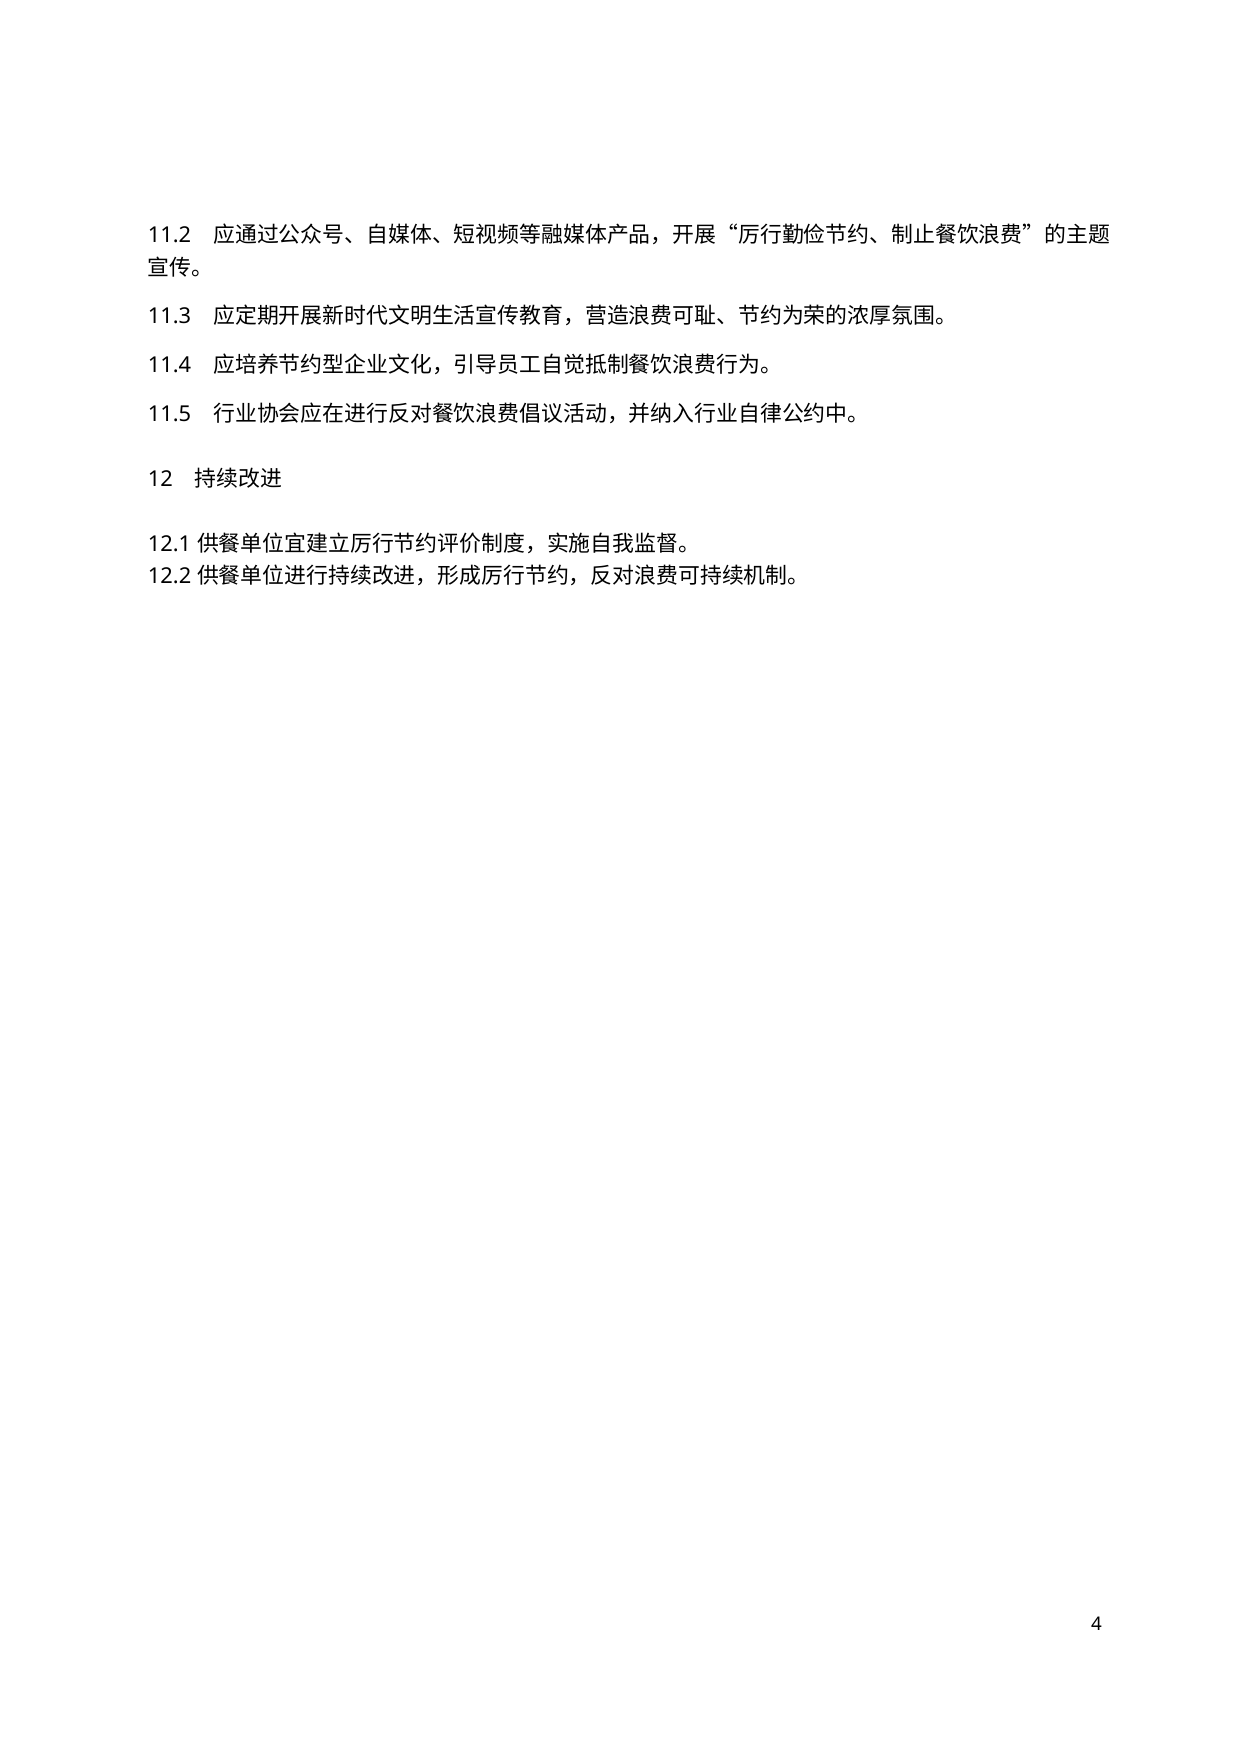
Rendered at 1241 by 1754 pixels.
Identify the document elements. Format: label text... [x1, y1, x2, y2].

text 应定期开展新时代文明生活宣传教育，营造浪费可耻、节约为荣的浓厚氛围。 [148, 298, 1122, 330]
text 行业协会应在进行反对餐饮浪费倡议活动，并纳入行业自律公约中。 [148, 395, 1122, 428]
list 12.2 供餐单位进行持续改进，形成厉行节约，反对浪费可持续机制。 [148, 558, 1122, 590]
text 应培养节约型企业文化，引导员工自觉抵制餐饮浪费行为。 [148, 347, 1122, 379]
text 应通过公众号、自媒体、短视频等融媒体产品，开展“厉行勤俭节约、制止餐饮浪费”的主题宣传。 [148, 217, 1122, 282]
list 12.1 供餐单位宜建立厉行节约评价制度，实施自我监督。 [148, 525, 1122, 558]
text 持续改进 [148, 460, 1122, 493]
